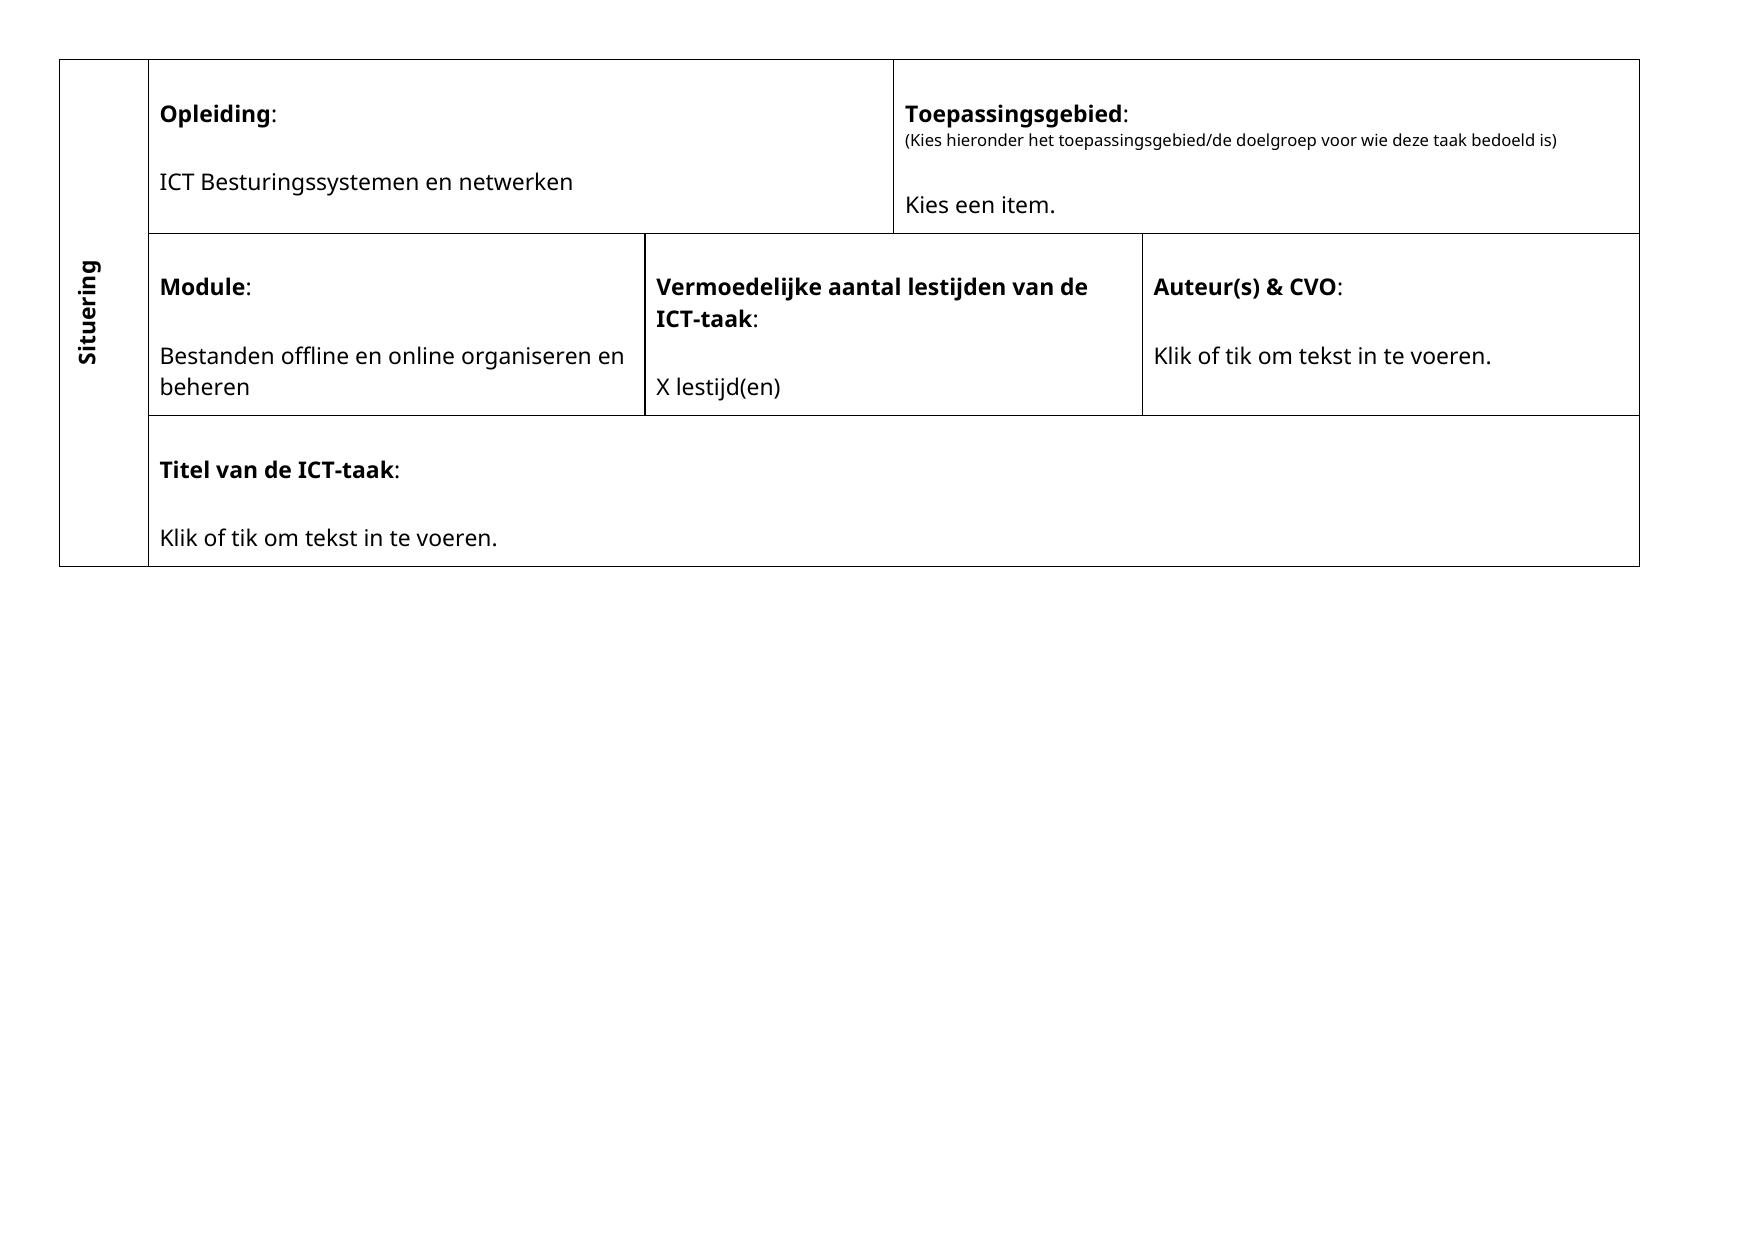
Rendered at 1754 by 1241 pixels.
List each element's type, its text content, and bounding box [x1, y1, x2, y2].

table_cell Module: [149, 234, 644, 415]
table_cell Auteur(s) & CVO: [1143, 234, 1639, 415]
table_header Toepassingsgebied: (Kies hieronder het toepassingsgebied/de doelgroep voor wie deze taak bedoeld is) [894, 60, 1639, 233]
table_cell Vermoedelijke aantal lestijden van de ICT-taak: X lestijd(en) [646, 234, 1142, 415]
table_header Opleiding: [149, 60, 893, 233]
table_cell Titel van de ICT-taak: [149, 416, 1639, 566]
table_header Situering [60, 60, 148, 566]
